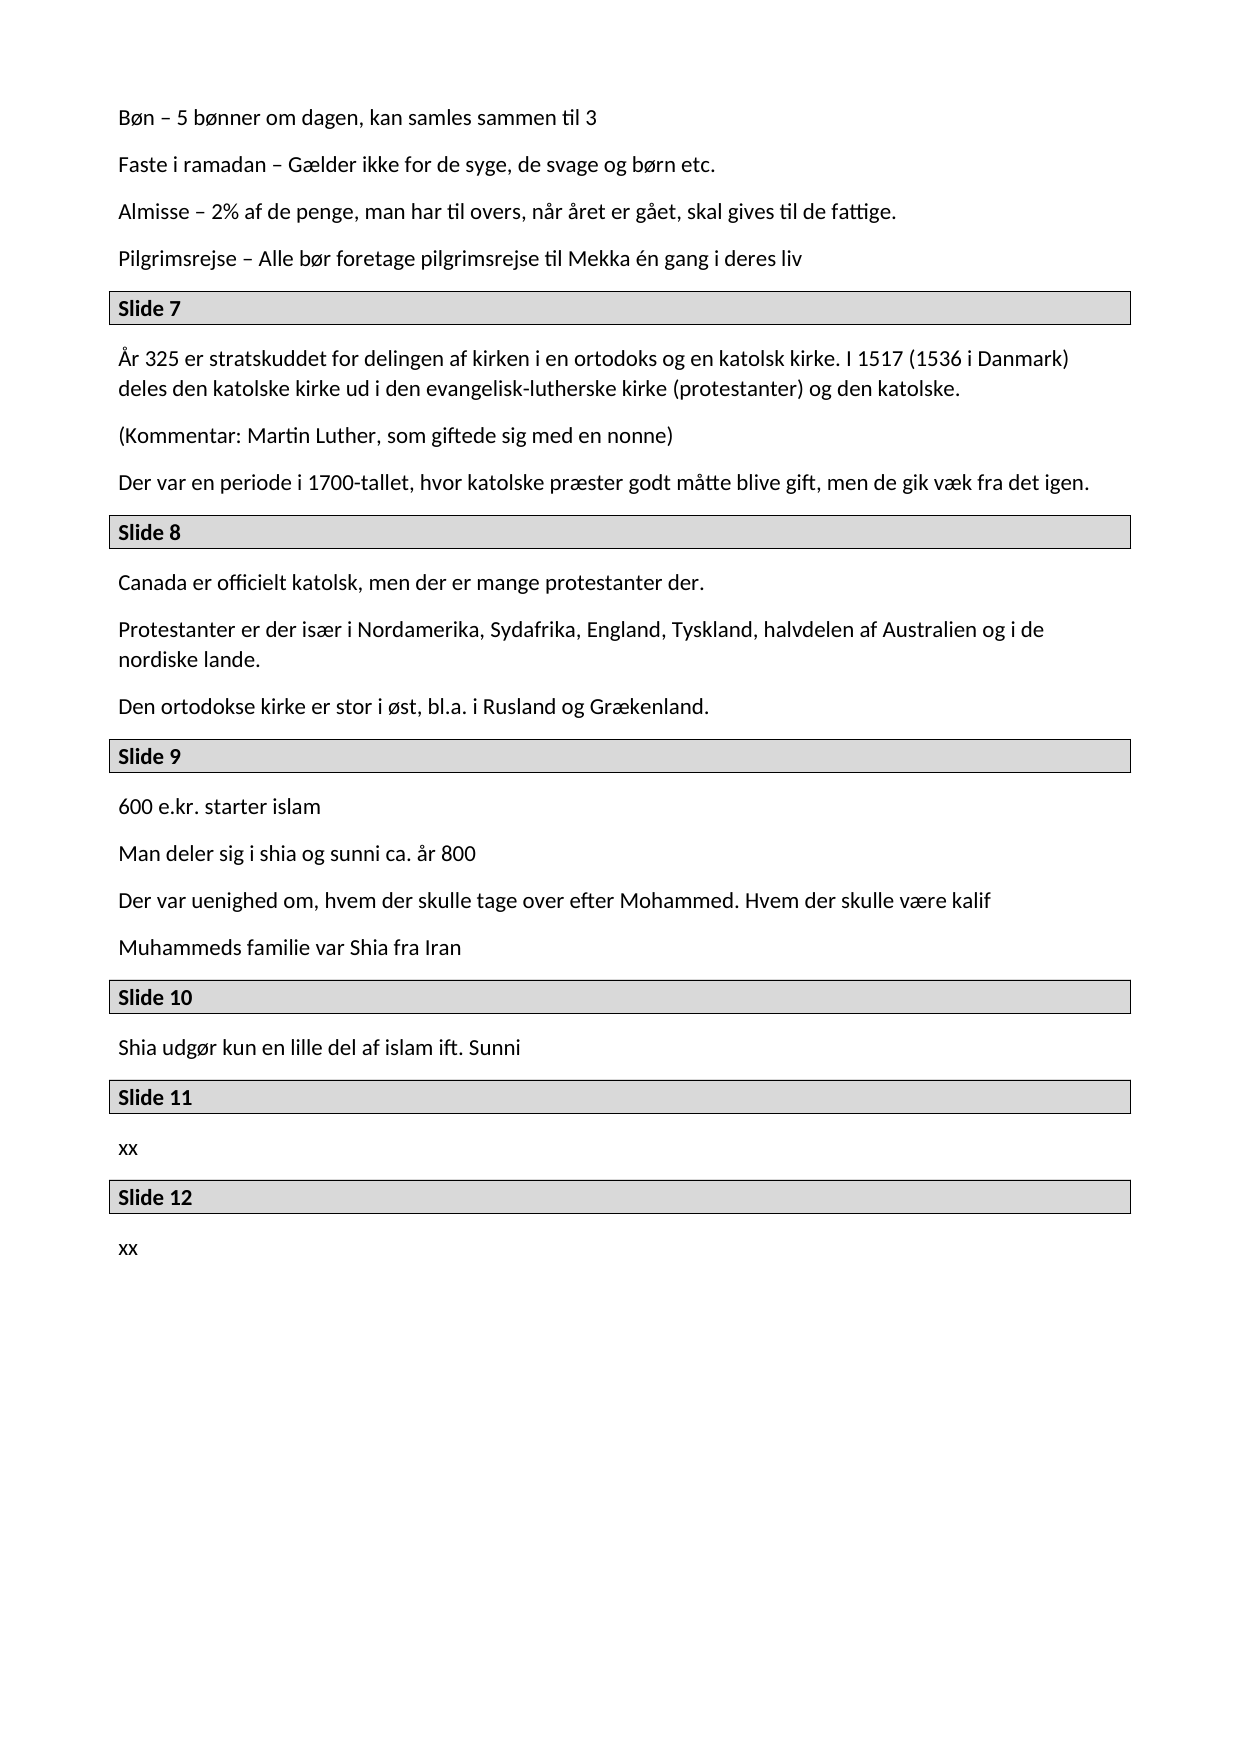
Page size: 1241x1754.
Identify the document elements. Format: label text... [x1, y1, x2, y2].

text Der var en periode i 1700-tallet, hvor katolske præster godt måtte blive gift, men de gik væk fra det igen. [118, 468, 1122, 496]
text Slide 12 [110, 1181, 1130, 1213]
text Slide 11 [110, 1081, 1130, 1113]
text Pilgrimsrejse – Alle bør foretage pilgrimsrejse til Mekka én gang i deres liv [118, 244, 1122, 272]
text År 325 er stratskuddet for delingen af kirken i en ortodoks og en katolsk kirke. I 1517 (1536 i Danmark) deles den katolske kirke ud i den evangelisk-lutherske kirke (protestanter) og den katolske. [118, 344, 1122, 402]
text 600 e.kr. starter islam [118, 792, 1122, 820]
text Bøn – 5 bønner om dagen, kan samles sammen til 3 [118, 103, 1122, 131]
text Slide 7 [110, 292, 1130, 324]
text (Kommentar: Martin Luther, som giftede sig med en nonne) [118, 421, 1122, 449]
text Faste i ramadan – Gælder ikke for de syge, de svage og børn etc. [118, 150, 1122, 178]
text xx [118, 1133, 1122, 1161]
text Slide 10 [110, 981, 1130, 1013]
text xx [118, 1233, 1122, 1261]
text Der var uenighed om, hvem der skulle tage over efter Mohammed. Hvem der skulle være kalif [118, 886, 1122, 914]
text Canada er officielt katolsk, men der er mange protestanter der. [118, 568, 1122, 596]
text Man deler sig i shia og sunni ca. år 800 [118, 839, 1122, 867]
text Slide 9 [110, 740, 1130, 772]
text Protestanter er der især i Nordamerika, Sydafrika, England, Tyskland, halvdelen af Australien og i de nordiske lande. [118, 615, 1122, 673]
text Shia udgør kun en lille del af islam ift. Sunni [118, 1033, 1122, 1061]
text Slide 8 [110, 516, 1130, 548]
text Den ortodokse kirke er stor i øst, bl.a. i Rusland og Grækenland. [118, 692, 1122, 720]
text Almisse – 2% af de penge, man har til overs, når året er gået, skal gives til de fattige. [118, 197, 1122, 225]
text Muhammeds familie var Shia fra Iran [118, 933, 1122, 961]
